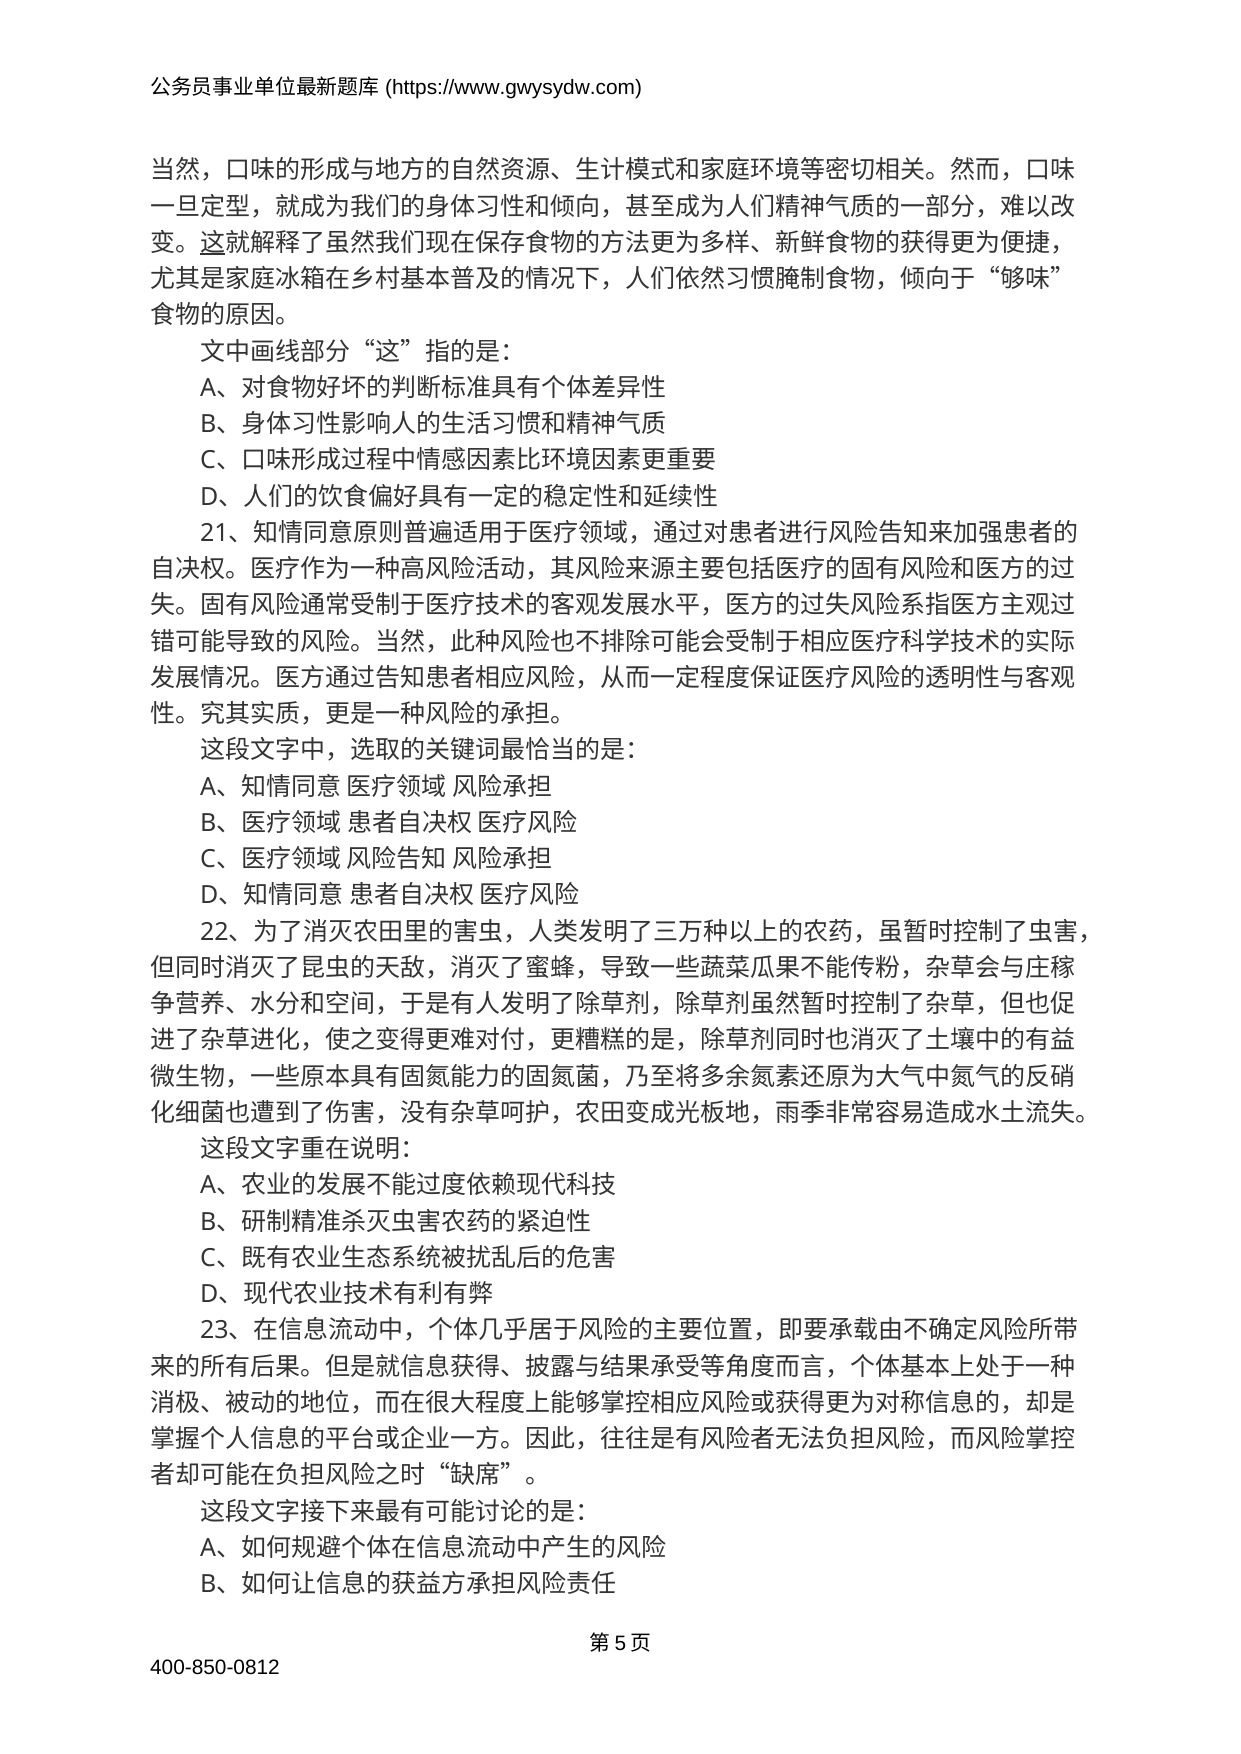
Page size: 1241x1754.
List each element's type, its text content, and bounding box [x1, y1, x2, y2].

text A、对食物好坏的判断标准具有个体差异性 [150, 367, 1090, 404]
text D、现代农业技术有利有弊 [150, 1274, 1090, 1310]
text 这段文字接下来最有可能讨论的是： [150, 1491, 1090, 1527]
text A、如何规避个体在信息流动中产生的风险 [150, 1527, 1090, 1564]
text B、研制精准杀灭虫害农药的紧迫性 [150, 1201, 1090, 1237]
text C、既有农业生态系统被扰乱后的危害 [150, 1237, 1090, 1274]
text 22、为了消灭农田里的害虫，人类发明了三万种以上的农药，虽暂时控制了虫害，但同时消灭了昆虫的天敌，消灭了蜜蜂，导致一些蔬菜瓜果不能传粉，杂草会与庄稼争营养、水分和空间，于是有人发明了除草剂，除草剂虽然暂时控制了杂草，但也促进了杂草进化，使之变得更难对付，更糟糕的是，除草剂同时也消灭了土壤中的有益微生物，一些原本具有固氮能力的固氮菌，乃至将多余氮素还原为大气中氮气的反硝化细菌也遭到了伤害，没有杂草呵护，农田变成光板地，雨季非常容易造成水土流失。 [150, 911, 1090, 1129]
text A、农业的发展不能过度依赖现代科技 [150, 1165, 1090, 1201]
text C、口味形成过程中情感因素比环境因素更重要 [150, 440, 1090, 476]
text 这段文字中，选取的关键词最恰当的是： [150, 730, 1090, 766]
text 文中画线部分“这”指的是： [150, 331, 1090, 367]
text B、如何让信息的获益方承担风险责任 [150, 1564, 1090, 1600]
text C、医疗领域 风险告知 风险承担 [150, 839, 1090, 875]
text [150, 150, 1090, 331]
text B、医疗领域 患者自决权 医疗风险 [150, 802, 1090, 839]
text 21、知情同意原则普遍适用于医疗领域，通过对患者进行风险告知来加强患者的自决权。医疗作为一种高风险活动，其风险来源主要包括医疗的固有风险和医方的过失。固有风险通常受制于医疗技术的客观发展水平，医方的过失风险系指医方主观过错可能导致的风险。当然，此种风险也不排除可能会受制于相应医疗科学技术的实际发展情况。医方通过告知患者相应风险，从而一定程度保证医疗风险的透明性与客观性。究其实质，更是一种风险的承担。 [150, 512, 1090, 730]
text D、人们的饮食偏好具有一定的稳定性和延续性 [150, 476, 1090, 512]
text B、身体习性影响人的生活习惯和精神气质 [150, 404, 1090, 440]
text 23、在信息流动中，个体几乎居于风险的主要位置，即要承载由不确定风险所带来的所有后果。但是就信息获得、披露与结果承受等角度而言，个体基本上处于一种消极、被动的地位，而在很大程度上能够掌控相应风险或获得更为对称信息的，却是掌握个人信息的平台或企业一方。因此，往往是有风险者无法负担风险，而风险掌控者却可能在负担风险之时“缺席”。 [150, 1310, 1090, 1491]
text D、知情同意 患者自决权 医疗风险 [150, 875, 1090, 911]
text 这段文字重在说明： [150, 1129, 1090, 1165]
text A、知情同意 医疗领域 风险承担 [150, 766, 1090, 802]
